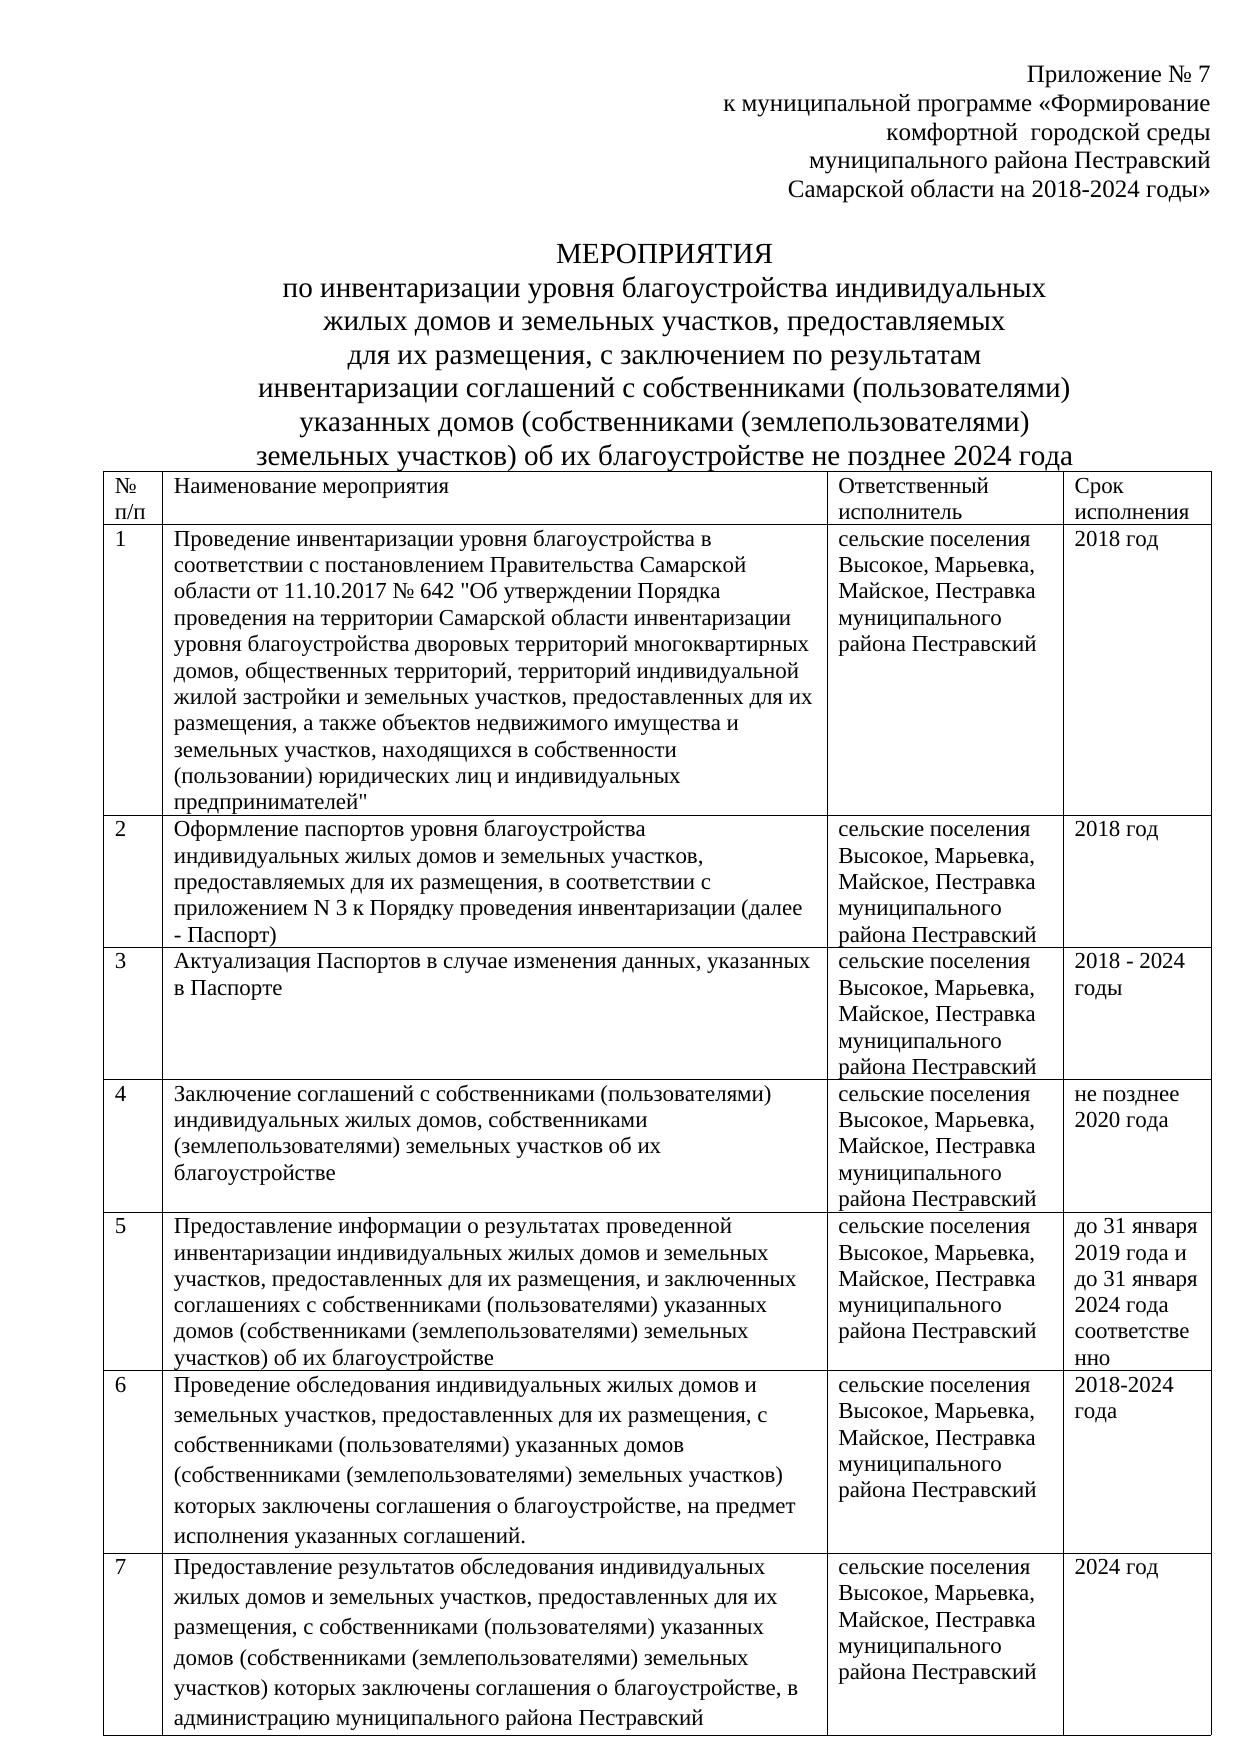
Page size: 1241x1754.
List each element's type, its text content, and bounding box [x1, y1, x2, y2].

table_cell 5 [104, 1213, 162, 1370]
table_cell сельские поселения Высокое, Марьевка, Майское, Пестравка муниципального района Пестравский [828, 525, 1063, 815]
table_cell 1 [104, 525, 162, 815]
text к муниципальной программе «Формирование [118, 88, 1211, 117]
table_cell до 31 января 2019 года и до 31 января 2024 года соответственно [1064, 1213, 1211, 1370]
table_cell сельские поселения Высокое, Марьевка, Майское, Пестравка муниципального района Пестравский [828, 1213, 1063, 1370]
text земельных участков) об их благоустройстве не позднее 2024 года [118, 438, 1211, 471]
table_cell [828, 1554, 1063, 1735]
text комфортной городской среды [118, 117, 1211, 145]
table_cell Проведение инвентаризации уровня благоустройства в соответствии с постановлением Правительства Самарской области от 11.10.2017 № 642 "Об утверждении Порядка проведения на территории Самарской области инвентаризации уровня благоустройства дворовых территорий многоквартирных домов, общественных территорий, территорий индивидуальной жилой застройки и земельных участков, предоставленных для их размещения, а также объектов недвижимого имущества и земельных участков, находящихся в собственности (пользовании) юридических лиц и индивидуальных предпринимателей" [163, 525, 827, 815]
table_cell 2018 - 2024 годы [1064, 948, 1211, 1079]
table_cell 6 [104, 1371, 162, 1552]
text Приложение № 7 [118, 59, 1211, 88]
table_cell 2018 год [1064, 525, 1211, 815]
table_cell сельские поселения Высокое, Марьевка, Майское, Пестравка муниципального района Пестравский [828, 816, 1063, 947]
table_cell Заключение соглашений с собственниками (пользователями) индивидуальных жилых домов, собственниками (землепользователями) земельных участков об их благоустройстве [163, 1080, 827, 1212]
table_cell Оформление паспортов уровня благоустройства индивидуальных жилых домов и земельных участков, предоставляемых для их размещения, в соответствии с приложением N 3 к Порядку проведения инвентаризации (далее - Паспорт) [163, 816, 827, 947]
table_cell Проведение обследования индивидуальных жилых домов и земельных участков, предоставленных для их размещения, с собственниками (пользователями) указанных домов (собственниками (землепользователями) земельных участков) которых заключены соглашения о благоустройстве, на предмет исполнения указанных соглашений. [163, 1371, 827, 1552]
table_cell 2 [104, 816, 162, 947]
table_cell не позднее 2020 года [1064, 1080, 1211, 1212]
table_cell 4 [104, 1080, 162, 1212]
table_cell сельские поселения Высокое, Марьевка, Майское, Пестравка муниципального района Пестравский [828, 1080, 1063, 1212]
text инвентаризации соглашений с собственниками (пользователями) [118, 371, 1211, 404]
table_header № п/п [104, 472, 162, 524]
text для их размещения, с заключением по результатам [118, 337, 1211, 371]
text Самарской области на 2018-2024 годы» [118, 174, 1211, 203]
table_header Ответственный исполнитель [828, 472, 1063, 524]
table_cell сельские поселения Высокое, Марьевка, Майское, Пестравка муниципального района Пестравский [828, 1371, 1063, 1552]
table_header Наименование мероприятия [163, 472, 827, 524]
table_cell 2018 год [1064, 816, 1211, 947]
table_cell Актуализация Паспортов в случае изменения данных, указанных в Паспорте [163, 948, 827, 1079]
text муниципального района Пестравский [118, 145, 1211, 174]
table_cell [163, 1554, 827, 1735]
table_cell 3 [104, 948, 162, 1079]
table_cell Предоставление информации о результатах проведенной инвентаризации индивидуальных жилых домов и земельных участков, предоставленных для их размещения, и заключенных соглашениях с собственниками (пользователями) указанных домов (собственниками (землепользователями) земельных участков) об их благоустройстве [163, 1213, 827, 1370]
table_cell сельские поселения Высокое, Марьевка, Майское, Пестравка муниципального района Пестравский [828, 948, 1063, 1079]
text указанных домов (собственниками (землепользователями) [118, 404, 1211, 438]
table_cell 7 [104, 1554, 162, 1735]
text жилых домов и земельных участков, предоставляемых [118, 303, 1211, 337]
table_cell 2024 год [1064, 1554, 1211, 1735]
text по инвентаризации уровня благоустройства индивидуальных [118, 270, 1211, 303]
text МЕРОПРИЯТИЯ [118, 236, 1211, 270]
table_cell 2018-2024 года [1064, 1371, 1211, 1552]
table_header Срок исполнения [1064, 472, 1211, 524]
